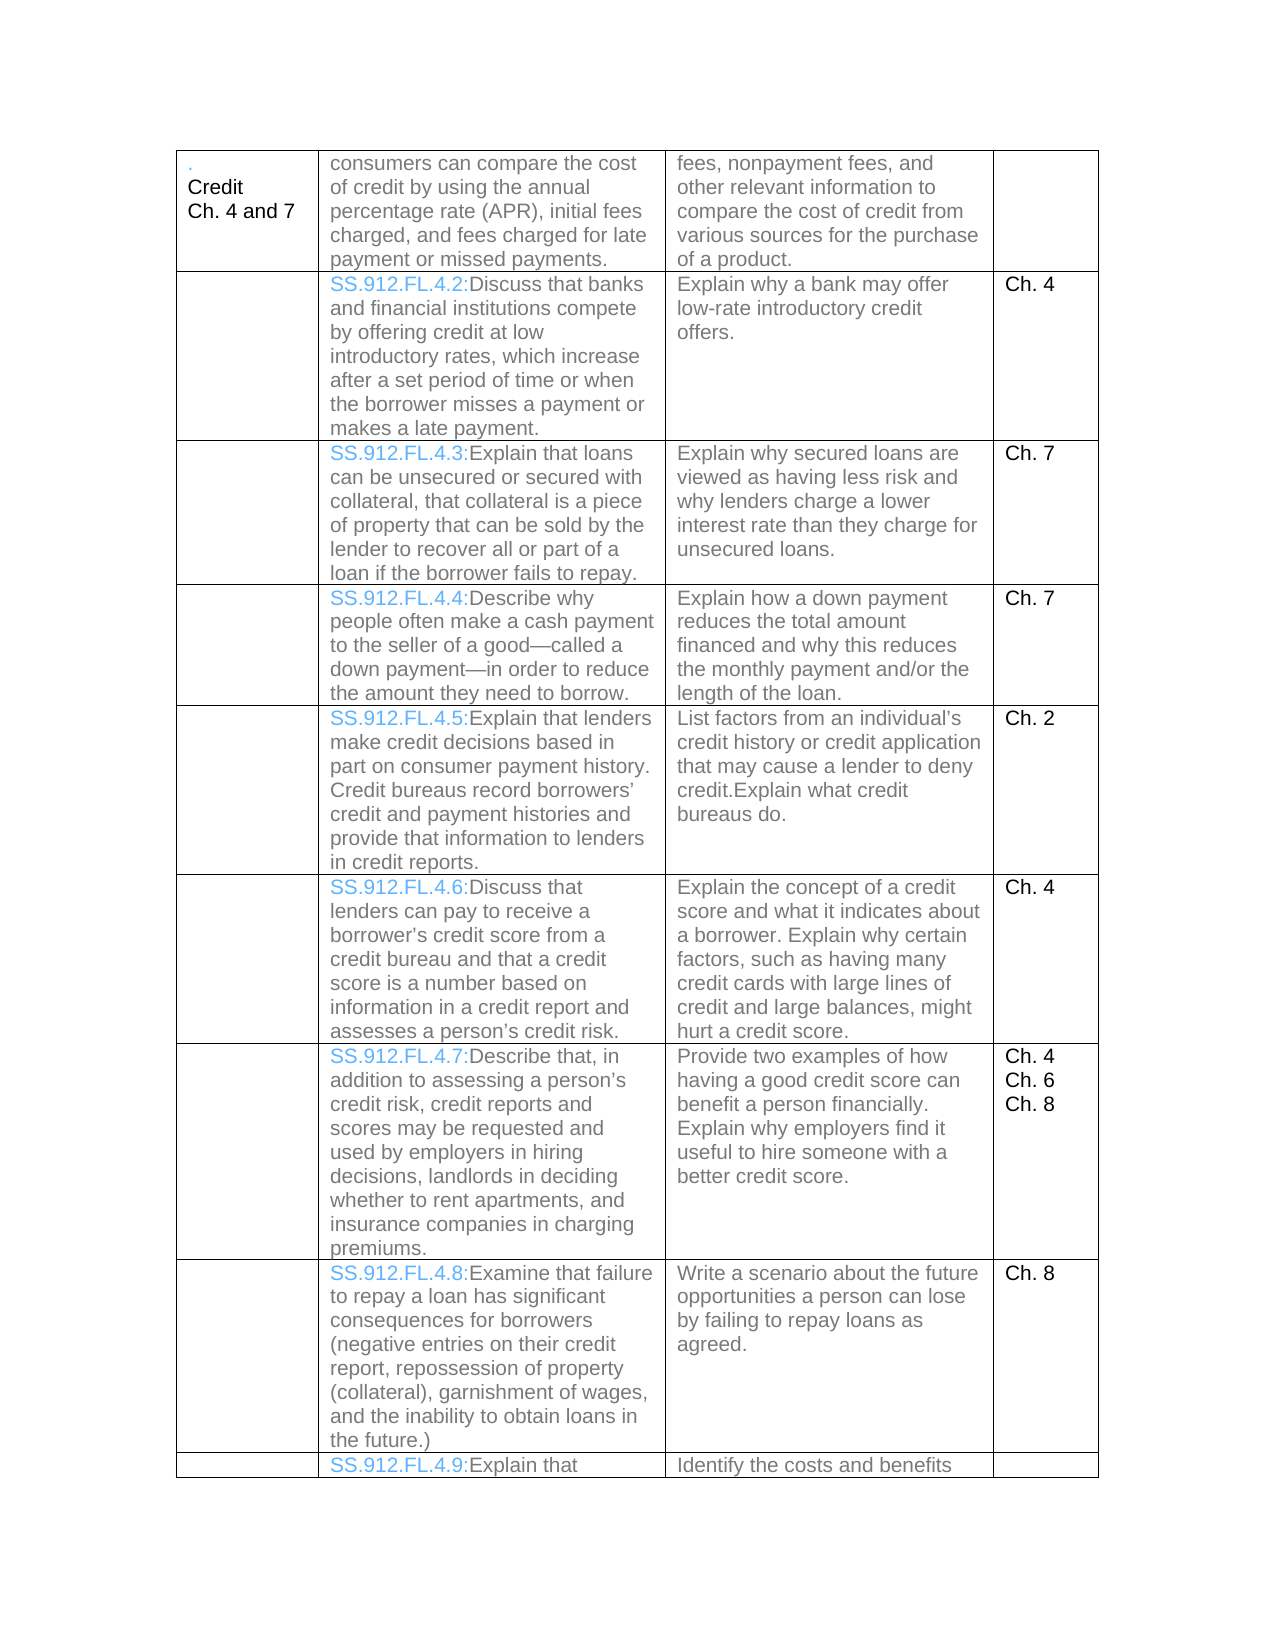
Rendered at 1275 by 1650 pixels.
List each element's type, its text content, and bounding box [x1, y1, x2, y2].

table_cell Ch. 4 [994, 875, 1098, 1043]
table_cell Ch. 4 Ch. 6 Ch. 8 [994, 1044, 1098, 1259]
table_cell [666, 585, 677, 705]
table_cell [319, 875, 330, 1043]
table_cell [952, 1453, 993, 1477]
table_cell Explain the concept of a credit score and what it indicates about a borrower. Explain why certain factors, such as having many credit cards with large lines of credit and large balances, might hurt a credit score. [849, 875, 993, 1043]
table_cell [177, 272, 318, 439]
table_cell Ch. 7 [994, 585, 1098, 705]
table_cell SS.912.FL.4.7:Describe that, in addition to assessing a person’s credit risk, credit reports and scores may be requested and used by employers in hiring decisions, landlords in deciding whether to rent apartments, and insurance companies in charging premiums. [319, 1044, 665, 1259]
table_cell Ch. 2 [994, 706, 1098, 874]
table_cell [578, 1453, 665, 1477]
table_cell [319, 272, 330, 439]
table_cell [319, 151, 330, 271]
table_cell Explain why a bank may offer low-rate introductory credit offers. [666, 272, 993, 439]
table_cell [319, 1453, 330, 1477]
table_cell Ch. 7 [994, 441, 1098, 584]
table_cell SS.912.FL.4.3:Explain that loans can be unsecured or secured with collateral, that collateral is a piece of property that can be sold by the lender to recover all or part of a loan if the borrower fails to repay. [319, 441, 665, 584]
table_cell Ch. 8 [994, 1260, 1098, 1452]
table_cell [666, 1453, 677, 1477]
table_cell [994, 1453, 1098, 1477]
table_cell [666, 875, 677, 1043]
table_cell SS.912.FL.4. Credit Ch. 4 and 7 [177, 151, 318, 271]
table_cell SS.912.FL.4.2:Discuss that banks and financial institutions compete by offering credit at low introductory rates, which increase after a set period of time or when the borrower misses a payment or makes a late payment. [539, 272, 665, 439]
table_cell [177, 875, 318, 1043]
table_cell [177, 1260, 318, 1452]
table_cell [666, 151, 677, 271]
table_cell List factors from an individual’s credit history or credit application that may cause a lender to deny credit.Explain what credit bureaus do. [666, 706, 993, 874]
table_cell Explain how a down payment reduces the total amount financed and why this reduces the monthly payment and/or the length of the loan. [842, 585, 993, 705]
table_cell [177, 1453, 318, 1477]
table_cell [994, 151, 1098, 271]
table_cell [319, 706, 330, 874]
table_cell Ch. 4 [994, 272, 1098, 439]
table_cell SS.912.FL.4.6:Discuss that lenders can pay to receive a borrower’s credit score from a credit bureau and that a credit score is a number based on information in a credit report and assesses a person’s credit risk. [582, 875, 665, 1043]
table_cell SS.912.FL.4.8:Examine that failure to repay a loan has significant consequences for borrowers (negative entries on their credit report, repossession of property (collateral), garnishment of wages, and the inability to obtain loans in the future.) [431, 1260, 665, 1452]
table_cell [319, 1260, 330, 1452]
table_cell Write a scenario about the future opportunities a person can lose by failing to repay loans as agreed. [666, 1260, 993, 1452]
table_cell [177, 585, 318, 705]
table_cell Provide two examples of how having a good credit score can benefit a person financially. Explain why employers find it useful to hire someone with a better credit score. [666, 1044, 993, 1259]
table_cell Explain why secured loans are viewed as having less risk and why lenders charge a lower interest rate than they charge for unsecured loans. [666, 441, 993, 584]
table_cell [177, 1044, 318, 1259]
table_cell [177, 441, 318, 584]
table_cell SS.912.FL.4.5:Explain that lenders make credit decisions based in part on consumer payment history. Credit bureaus record borrowers’ credit and payment histories and provide that information to lenders in credit reports. [479, 706, 665, 874]
table_cell [177, 706, 318, 874]
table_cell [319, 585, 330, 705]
